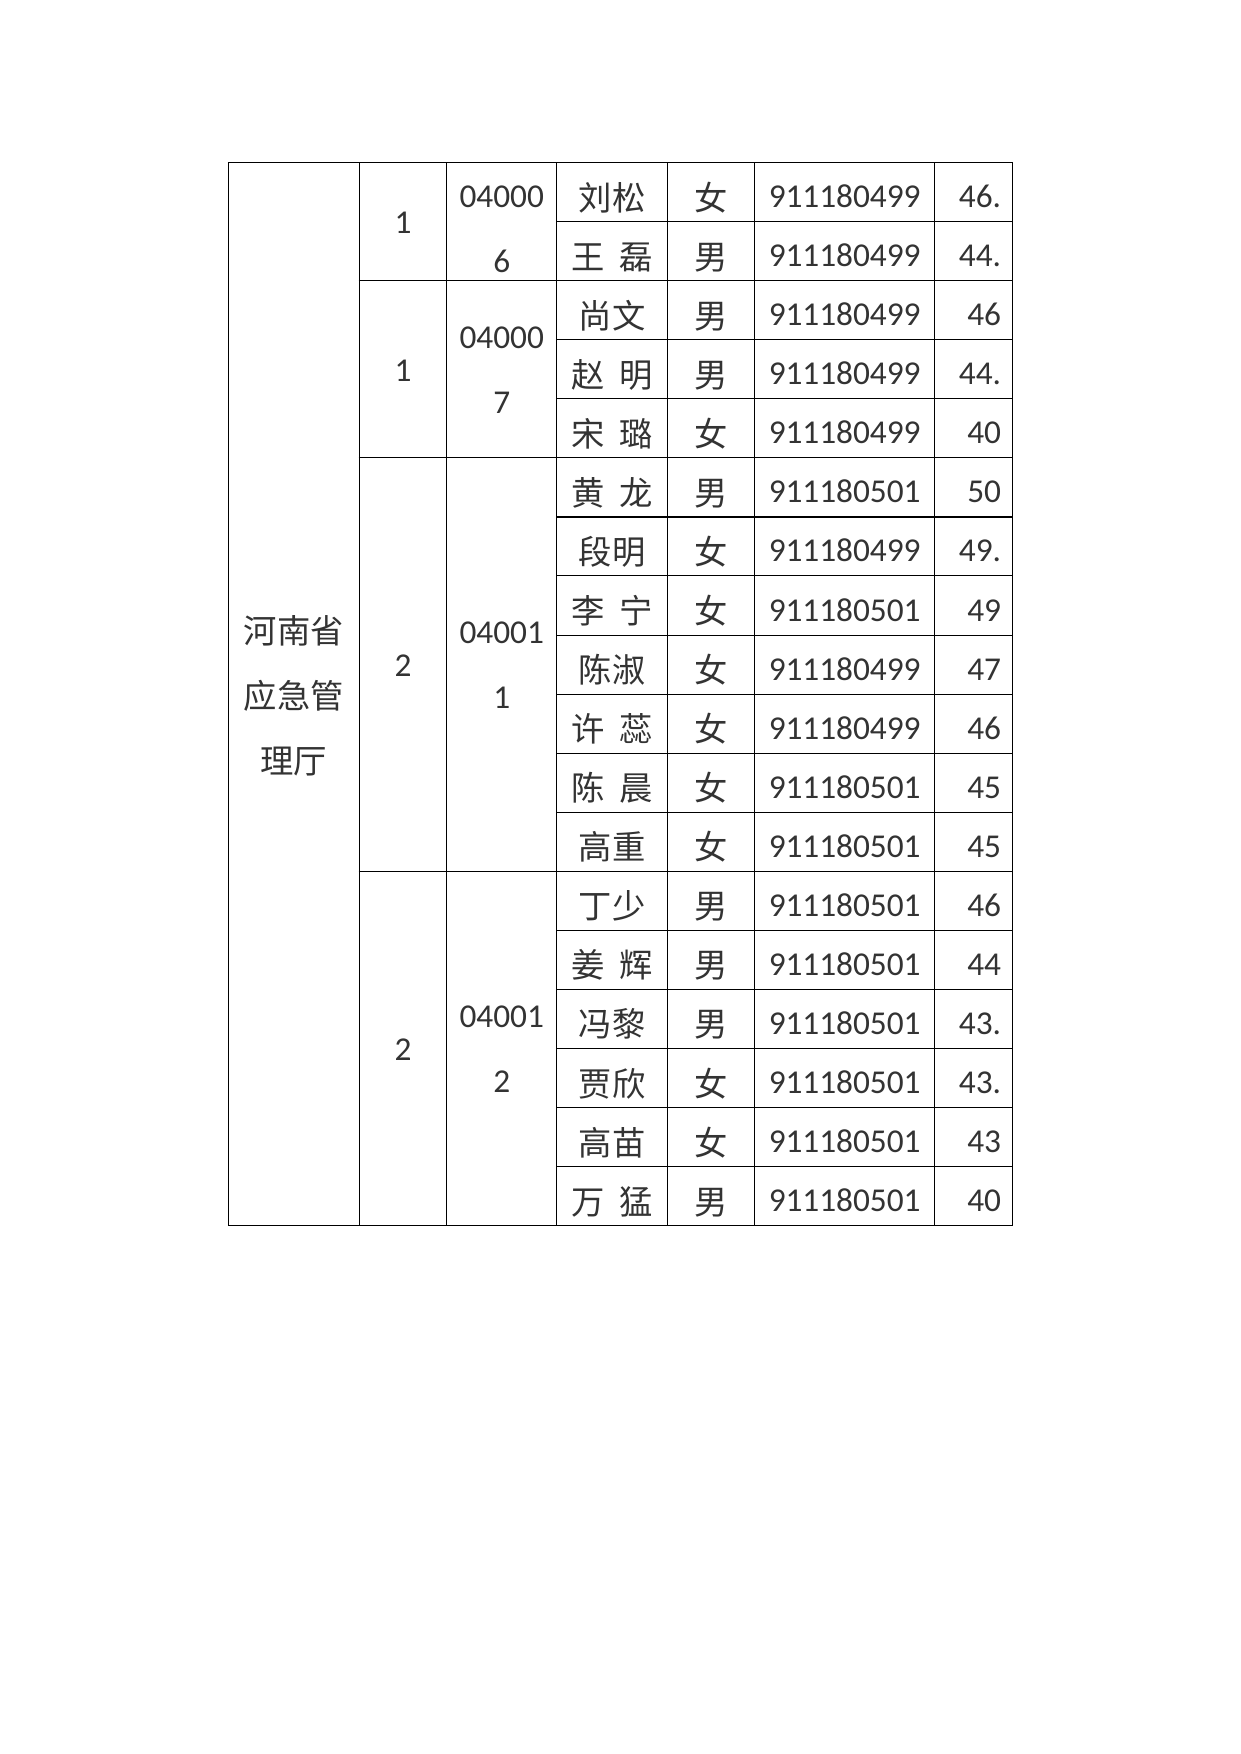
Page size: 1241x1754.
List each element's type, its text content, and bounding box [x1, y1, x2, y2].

table_cell 尚文帅 [557, 281, 667, 339]
table_cell 40 [935, 399, 1012, 457]
table_cell 姜 辉 [557, 931, 667, 989]
table_cell 男 [668, 1167, 754, 1225]
table_cell 女 [668, 1049, 754, 1107]
table_cell 040006 [447, 163, 556, 280]
table_cell 2 [360, 872, 446, 1225]
table_cell 46 [935, 872, 1012, 930]
table_cell 45 [935, 813, 1012, 871]
table_cell 44.5 [935, 340, 1012, 398]
table_cell 49 [935, 576, 1012, 634]
table_cell 46 [935, 695, 1012, 753]
table_cell 2 [360, 458, 446, 871]
table_cell 040007 [447, 281, 556, 457]
table_cell 黄 龙 [557, 458, 667, 516]
table_cell 91118050114 [755, 576, 934, 634]
table_cell 46 [935, 281, 1012, 339]
table_cell 女 [668, 399, 754, 457]
table_cell 男 [668, 222, 754, 280]
table_cell 陈 晨 [557, 754, 667, 812]
table_cell 男 [668, 990, 754, 1048]
table_cell 丁少伟 [557, 872, 667, 930]
table_cell 陈淑燕 [557, 636, 667, 693]
table_cell 43.5 [935, 1049, 1012, 1107]
table_cell 女 [668, 813, 754, 871]
table_cell 女 [668, 1108, 754, 1166]
table_cell 许 蕊 [557, 695, 667, 753]
table_cell 高苗粉 [557, 1108, 667, 1166]
table_cell 女 [668, 754, 754, 812]
table_cell 91118050122 [755, 1049, 934, 1107]
table_cell 47 [935, 636, 1012, 693]
table_cell 李 宁 [557, 576, 667, 634]
table_cell 万 猛 [557, 1167, 667, 1225]
table_cell 91118049918 [755, 636, 934, 693]
table_cell 冯黎明 [557, 990, 667, 1048]
table_cell 男 [668, 340, 754, 398]
table_cell 91118050117 [755, 458, 934, 516]
table_cell 91118050113 [755, 813, 934, 871]
table_cell 高重坤 [557, 813, 667, 871]
table_cell 91118049907 [755, 340, 934, 398]
table_cell 河南省应急管理厅 [229, 163, 359, 1225]
table_cell 女 [668, 518, 754, 575]
table_cell 44.5 [935, 222, 1012, 280]
table_cell 1 [360, 163, 446, 280]
table_cell 男 [668, 931, 754, 989]
table_cell 91118049906 [755, 281, 934, 339]
table_cell 刘松叶 [557, 163, 667, 221]
table_cell 91118050121 [755, 990, 934, 1048]
table_cell 46.5 [935, 163, 1012, 221]
table_cell 91118049910 [755, 695, 934, 753]
table_cell 91118050127 [755, 931, 934, 989]
table_cell 43.5 [935, 990, 1012, 1048]
table_cell 44 [935, 931, 1012, 989]
table_cell 45 [935, 754, 1012, 812]
table_cell 男 [668, 458, 754, 516]
table_cell 49.5 [935, 518, 1012, 575]
table_cell 王 磊 [557, 222, 667, 280]
table_cell 43 [935, 1108, 1012, 1166]
table_cell 91118049905 [755, 399, 934, 457]
table_cell 040011 [447, 458, 556, 871]
table_cell 女 [668, 163, 754, 221]
table_cell 40 [935, 1167, 1012, 1225]
table_cell 宋 璐 [557, 399, 667, 457]
table_cell 040012 [447, 872, 556, 1225]
table_cell 91118050123 [755, 1108, 934, 1166]
table_cell 91118049902 [755, 163, 934, 221]
table_cell 女 [668, 695, 754, 753]
table_cell 1 [360, 281, 446, 457]
table_cell 女 [668, 636, 754, 693]
table_cell 91118049924 [755, 518, 934, 575]
table_cell 女 [668, 576, 754, 634]
table_cell 男 [668, 281, 754, 339]
table_cell 男 [668, 872, 754, 930]
table_cell 91118049903 [755, 222, 934, 280]
table_cell 91118050126 [755, 1167, 934, 1225]
table_cell 91118050124 [755, 872, 934, 930]
table_cell 赵 明 [557, 340, 667, 398]
table_cell 91118050102 [755, 754, 934, 812]
table_cell 段明露 [557, 518, 667, 575]
table_cell 贾欣欣 [557, 1049, 667, 1107]
table_cell 50 [935, 458, 1012, 516]
